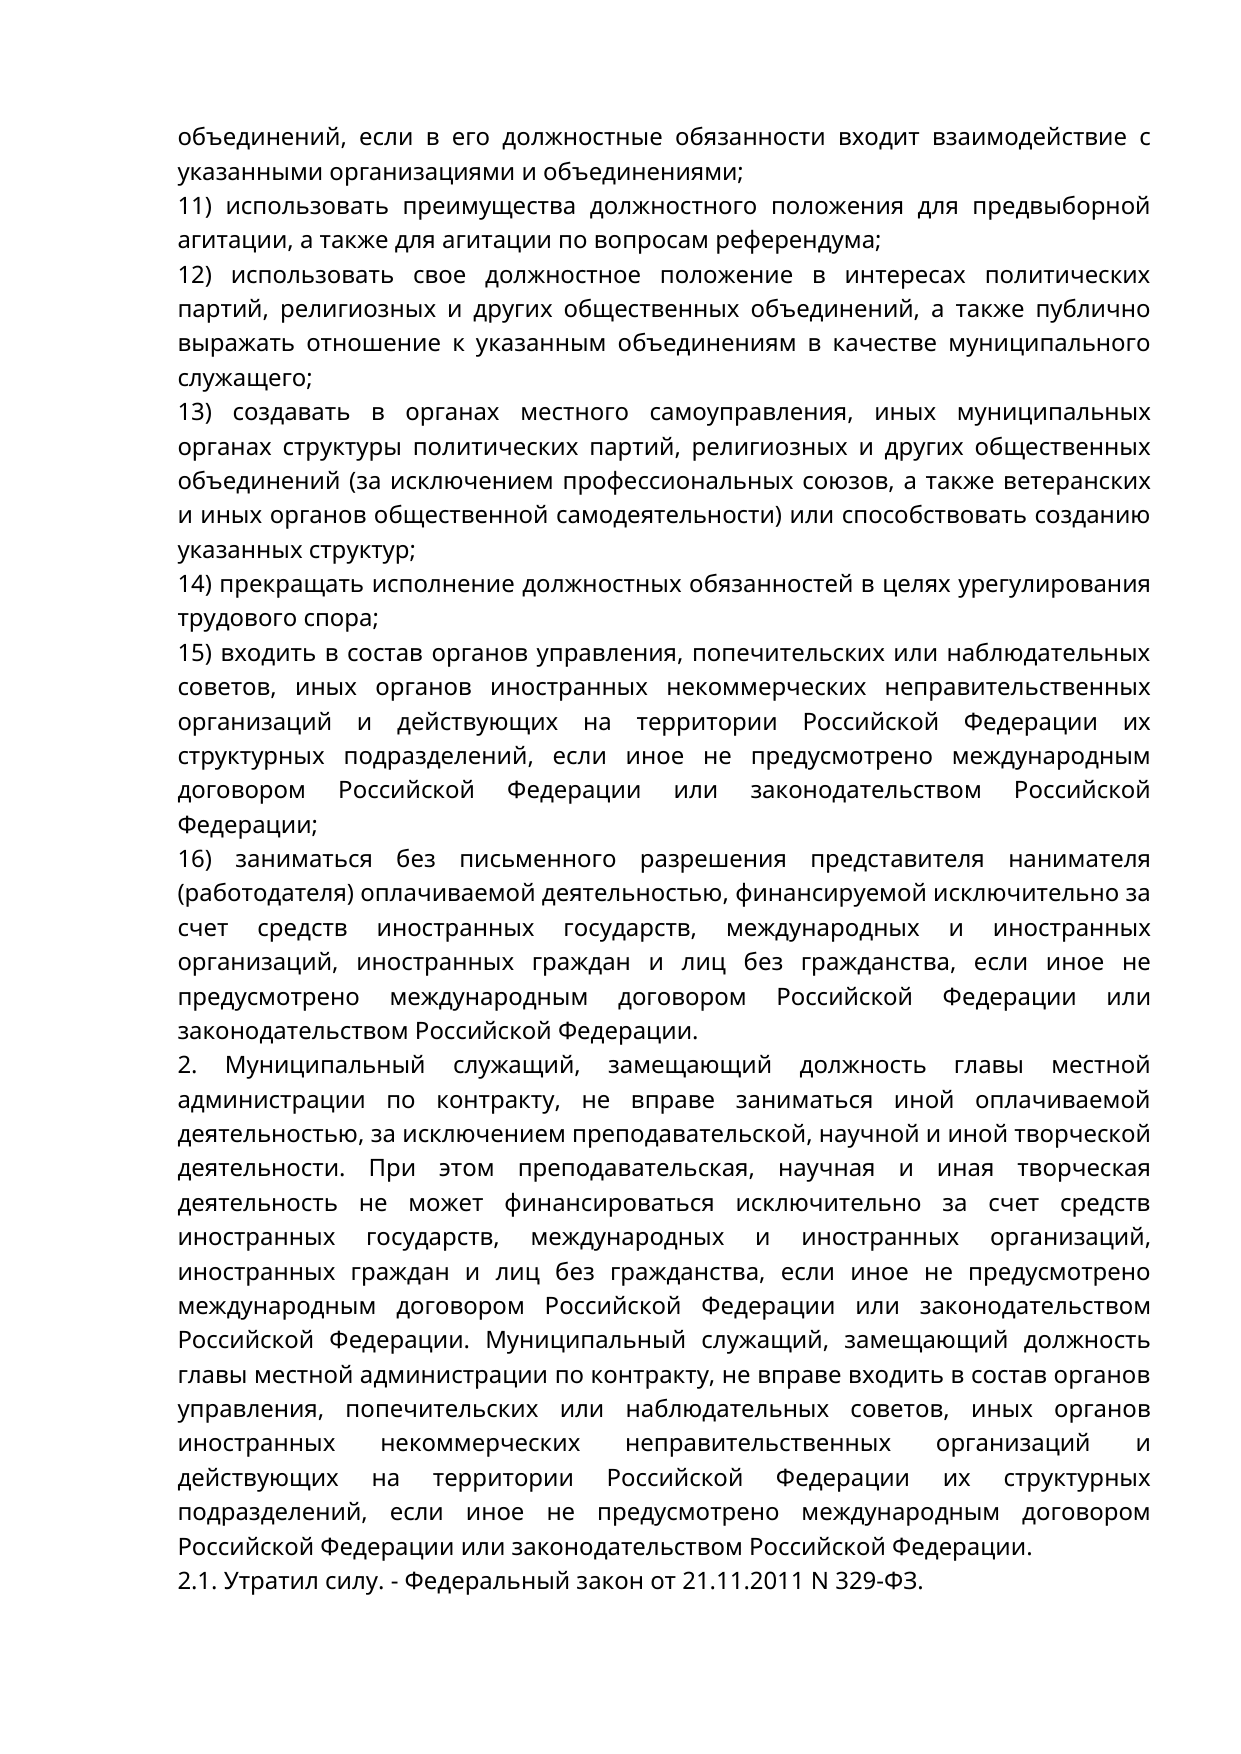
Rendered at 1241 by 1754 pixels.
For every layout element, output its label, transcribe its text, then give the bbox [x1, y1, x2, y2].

text 15) входить в состав органов управления, попечительских или наблюдательных советов, иных органов иностранных некоммерческих неправительственных организаций и действующих на территории Российской Федерации их структурных подразделений, если иное не предусмотрено международным договором Российской Федерации или законодательством Российской Федерации; [177, 634, 1152, 840]
text 14) прекращать исполнение должностных обязанностей в целях урегулирования трудового спора; [177, 565, 1152, 634]
text 2. Муниципальный служащий, замещающий должность главы местной администрации по контракту, не вправе заниматься иной оплачиваемой деятельностью, за исключением преподавательской, научной и иной творческой деятельности. При этом преподавательская, научная и иная творческая деятельность не может финансироваться исключительно за счет средств иностранных государств, международных и иностранных организаций, иностранных граждан и лиц без гражданства, если иное не предусмотрено международным договором Российской Федерации или законодательством Российской Федерации. Муниципальный служащий, замещающий должность главы местной администрации по контракту, не вправе входить в состав органов управления, попечительских или наблюдательных советов, иных органов иностранных некоммерческих неправительственных организаций и действующих на территории Российской Федерации их структурных подразделений, если иное не предусмотрено международным договором Российской Федерации или законодательством Российской Федерации. [177, 1046, 1152, 1562]
text 2.1. Утратил силу. - Федеральный закон от 21.11.2011 N 329-ФЗ. [177, 1562, 1152, 1596]
text 13) создавать в органах местного самоуправления, иных муниципальных органах структуры политических партий, религиозных и других общественных объединений (за исключением профессиональных союзов, а также ветеранских и иных органов общественной самодеятельности) или способствовать созданию указанных структур; [177, 393, 1152, 565]
text 16) заниматься без письменного разрешения представителя нанимателя (работодателя) оплачиваемой деятельностью, финансируемой исключительно за счет средств иностранных государств, международных и иностранных организаций, иностранных граждан и лиц без гражданства, если иное не предусмотрено международным договором Российской Федерации или законодательством Российской Федерации. [177, 840, 1152, 1046]
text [177, 118, 1152, 187]
text 11) использовать преимущества должностного положения для предвыборной агитации, а также для агитации по вопросам референдума; [177, 187, 1152, 256]
text 12) использовать свое должностное положение в интересах политических партий, религиозных и других общественных объединений, а также публично выражать отношение к указанным объединениям в качестве муниципального служащего; [177, 256, 1152, 393]
